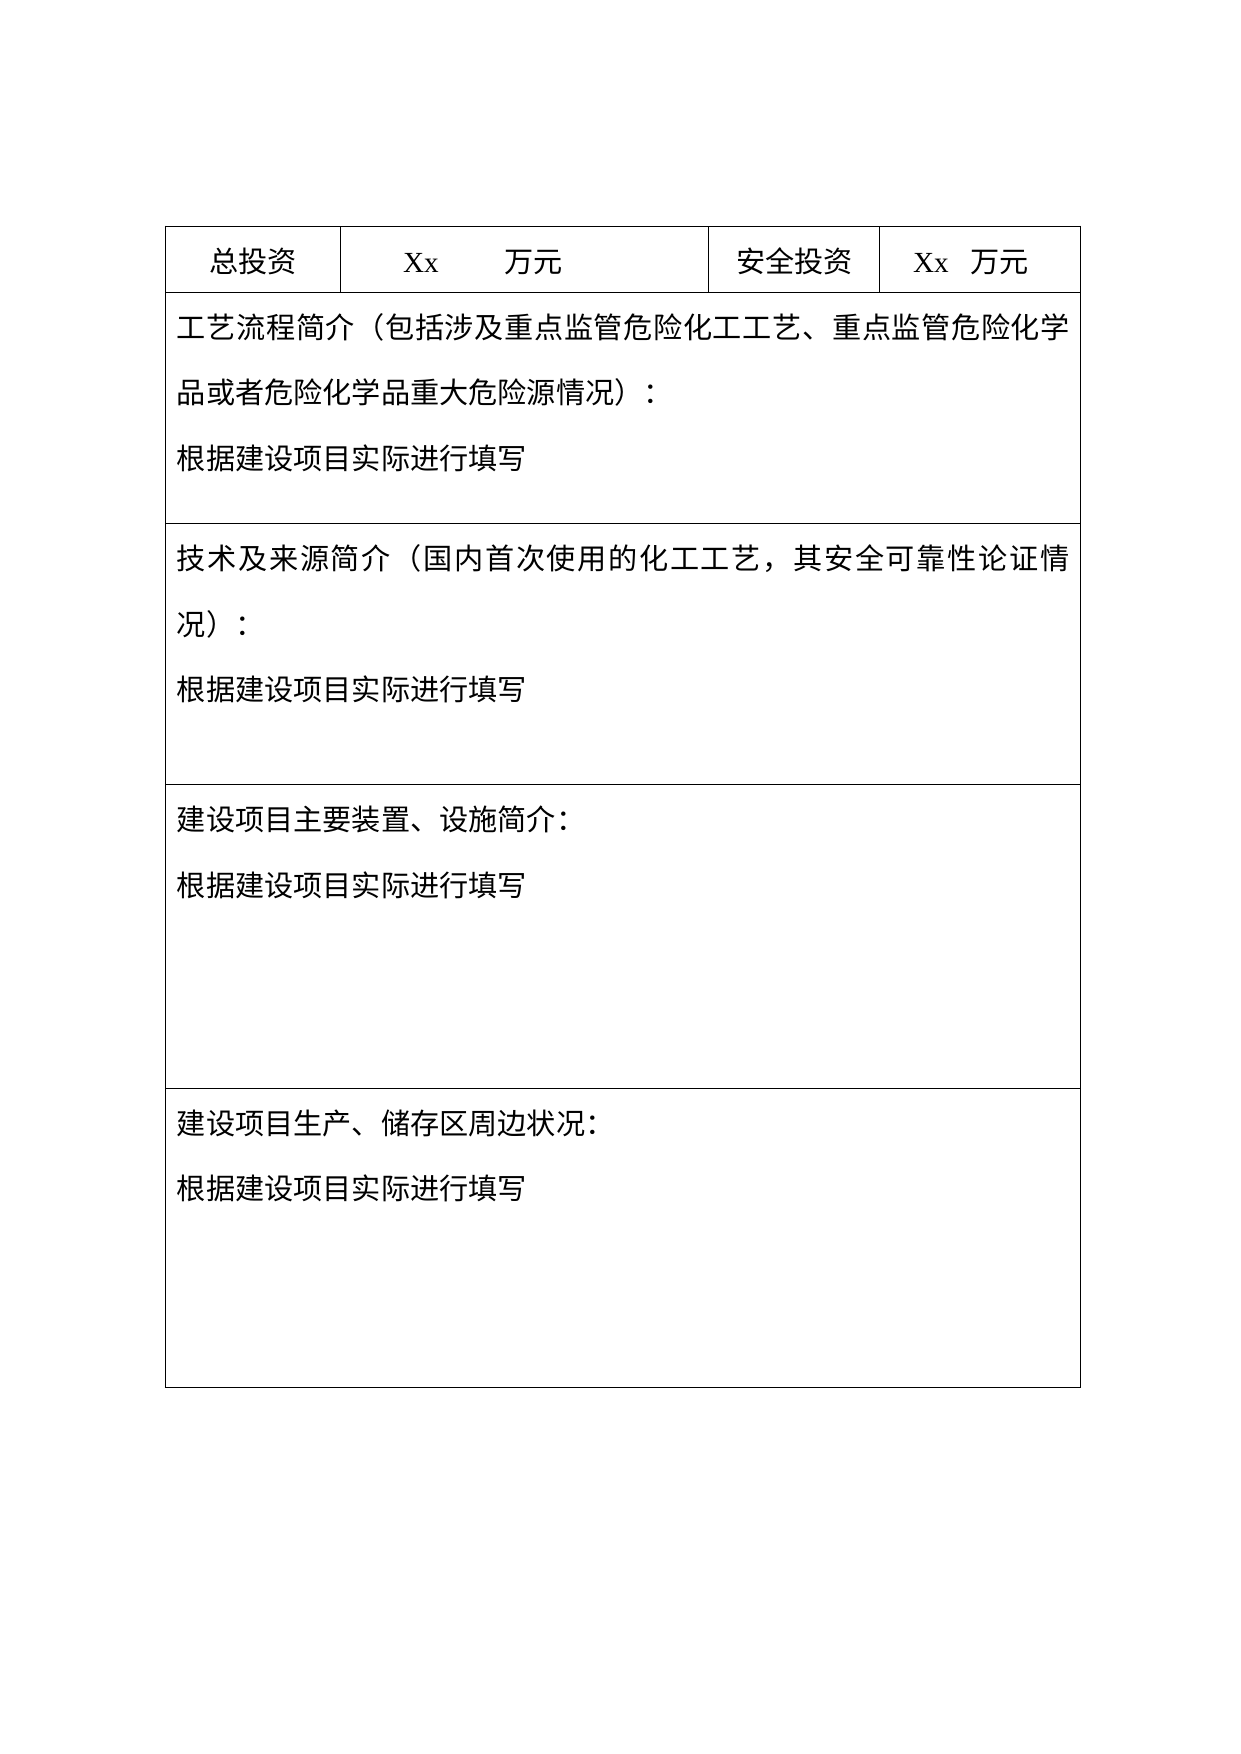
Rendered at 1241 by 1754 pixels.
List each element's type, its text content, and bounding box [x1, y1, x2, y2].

table_cell 工艺流程简介（包括涉及重点监管危险化工工艺、重点监管危险化学品或者危险化学品重大危险源情况）： 根据建设项目实际进行填写 [166, 293, 1080, 523]
table_cell 技术及来源简介（国内首次使用的化工工艺，其安全可靠性论证情况）： 根据建设项目实际进行填写 [166, 524, 1080, 784]
table_cell Xx 万元 [341, 227, 708, 292]
table_cell 建设项目生产、储存区周边状况： 根据建设项目实际进行填写 [166, 1089, 1080, 1387]
table_cell 建设项目主要装置、设施简介： 根据建设项目实际进行填写 [166, 785, 1080, 1088]
table_cell Xx 万元 [880, 227, 1080, 292]
table_cell 总投资 [166, 227, 340, 292]
table_cell 安全投资 [709, 227, 879, 292]
